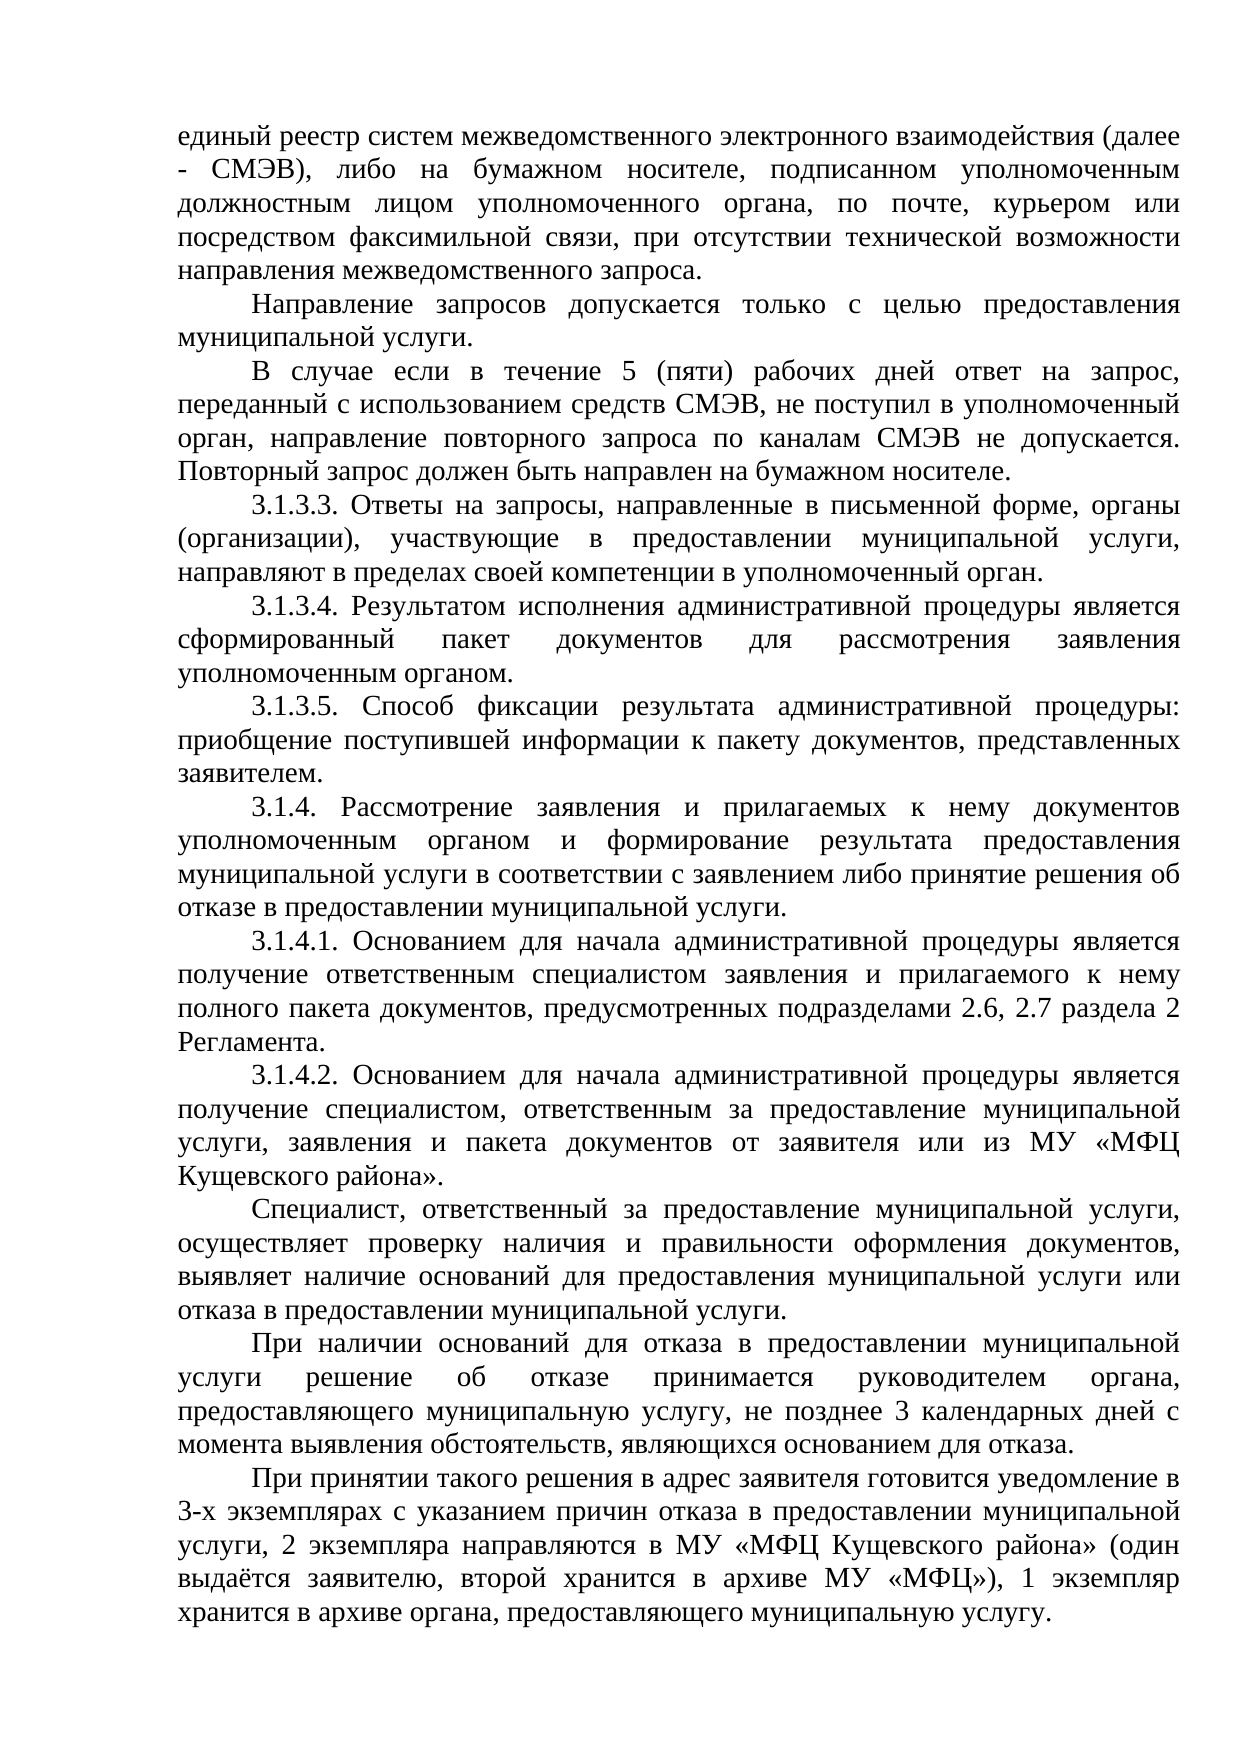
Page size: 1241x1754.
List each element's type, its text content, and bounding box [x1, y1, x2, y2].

text Направление запросов допускается только с целью предоставления муниципальной услуги. [177, 286, 1181, 353]
text В случае если в течение 5 (пяти) рабочих дней ответ на запрос, переданный с использованием средств СМЭВ, не поступил в уполномоченный орган, направление повторного запроса по каналам СМЭВ не допускается. Повторный запрос должен быть направлен на бумажном носителе. [177, 353, 1181, 487]
text 3.1.3.4. Результатом исполнения административной процедуры является сформированный пакет документов для рассмотрения заявления уполномоченным органом. [177, 588, 1181, 688]
text 3.1.3.5. Способ фиксации результата административной процедуры: приобщение поступившей информации к пакету документов, представленных заявителем. [177, 688, 1181, 789]
text Специалист, ответственный за предоставление муниципальной услуги, осуществляет проверку наличия и правильности оформления документов, выявляет наличие оснований для предоставления муниципальной услуги или отказа в предоставлении муниципальной услуги. [177, 1191, 1181, 1326]
text 3.1.4. Рассмотрение заявления и прилагаемых к нему документов уполномоченным органом и формирование результата предоставления муниципальной услуги в соответствии с заявлением либо принятие решения об отказе в предоставлении муниципальной услуги. [177, 789, 1181, 923]
text 3.1.3.3. Ответы на запросы, направленные в письменной форме, органы (организации), участвующие в предоставлении муниципальной услуги, направляют в пределах своей компетенции в уполномоченный орган. [177, 487, 1181, 588]
text 3.1.4.2. Основанием для начала административной процедуры является получение специалистом, ответственным за предоставление муниципальной услуги, заявления и пакета документов от заявителя или из МУ «МФЦ Кущевского района». [177, 1057, 1181, 1191]
text При принятии такого решения в адрес заявителя готовится уведомление в 3-х экземплярах с указанием причин отказа в предоставлении муниципальной услуги, 2 экземпляра направляются в МУ «МФЦ Кущевского района» (один выдаётся заявителю, второй хранится в архиве МУ «МФЦ»), 1 экземпляр хранится в архиве органа, предоставляющего муниципальную услугу. [177, 1460, 1181, 1627]
text 3.1.4.1. Основанием для начала административной процедуры является получение ответственным специалистом заявления и прилагаемого к нему полного пакета документов, предусмотренных подразделами 2.6, 2.7 раздела 2 Регламента. [177, 923, 1181, 1057]
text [177, 118, 1181, 286]
text При наличии оснований для отказа в предоставлении муниципальной услуги решение об отказе принимается руководителем органа, предоставляющего муниципальную услугу, не позднее 3 календарных дней с момента выявления обстоятельств, являющихся основанием для отказа. [177, 1326, 1181, 1460]
